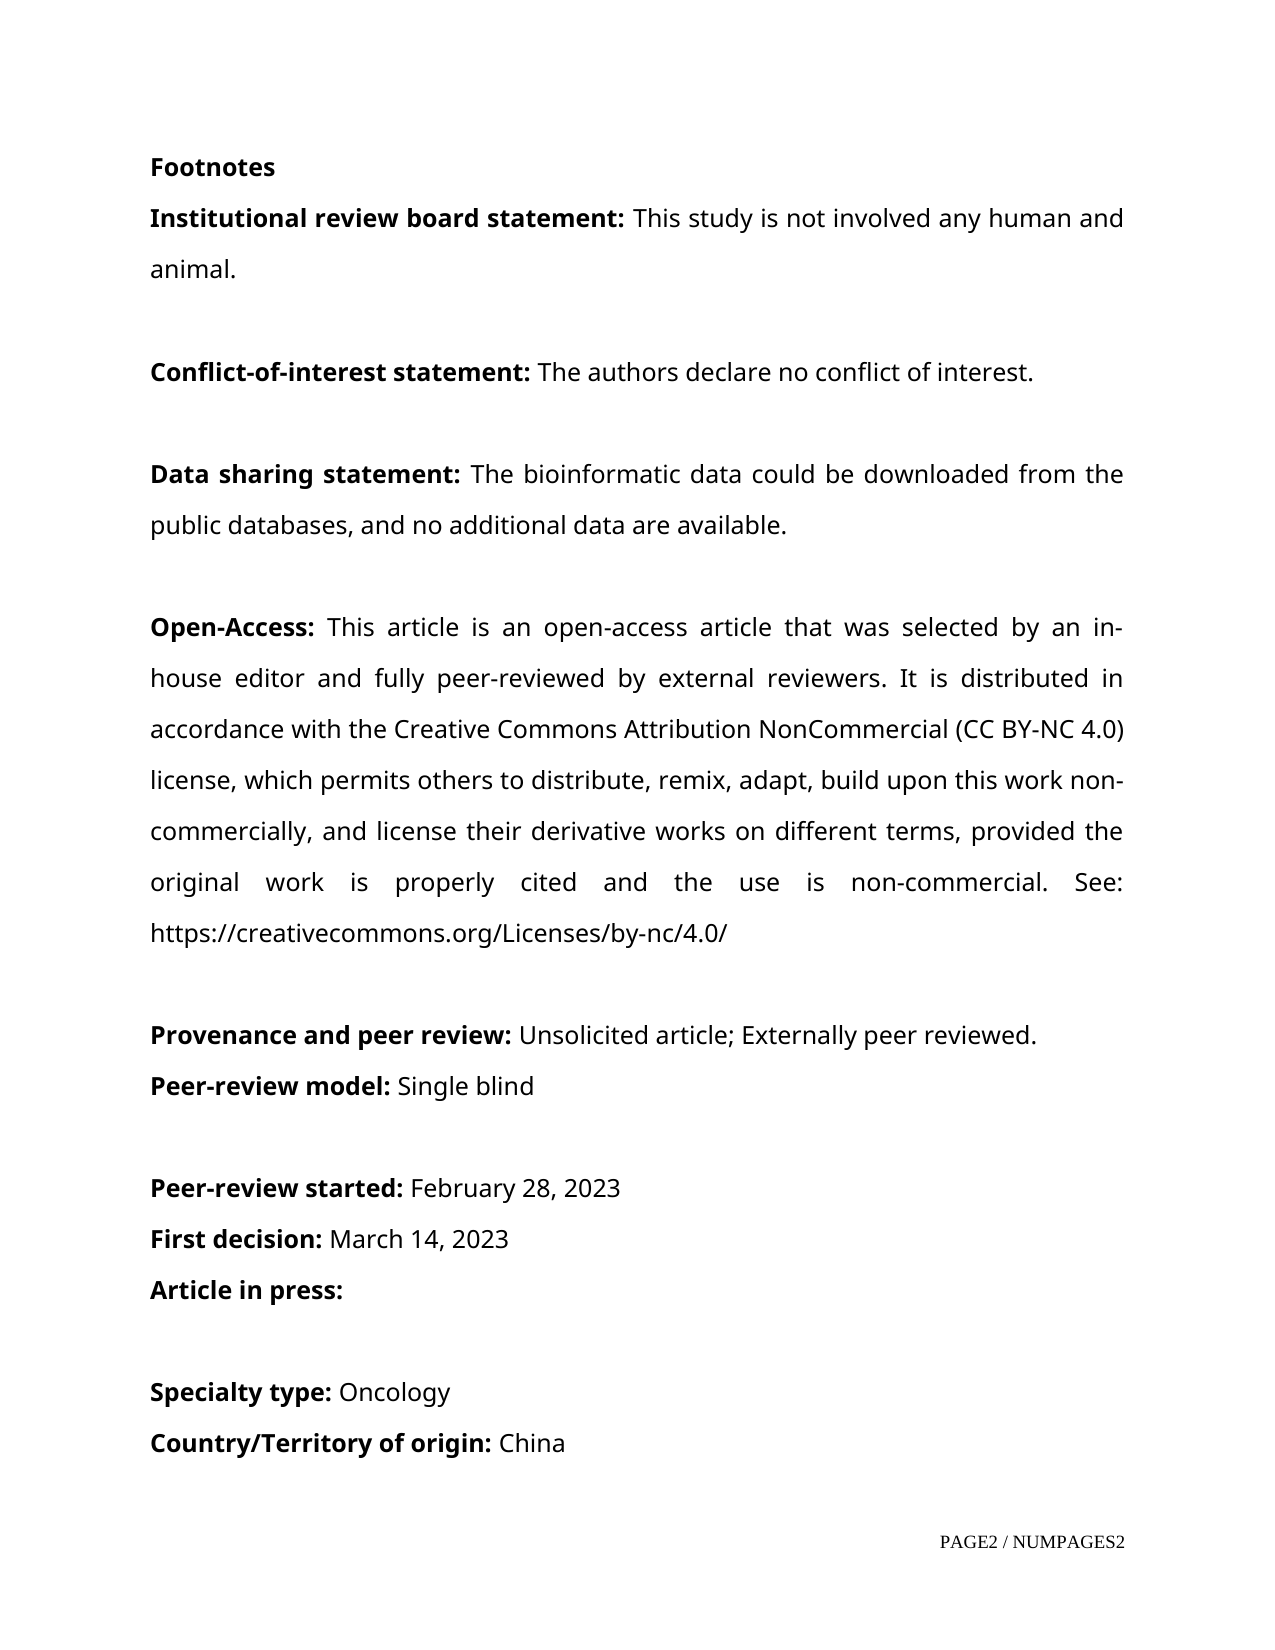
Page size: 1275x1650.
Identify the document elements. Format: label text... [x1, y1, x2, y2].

text Article in press: [150, 1273, 1125, 1307]
text Specialty type: Oncology [150, 1375, 1125, 1409]
text Institutional review board statement: This study is not involved any human and animal. [150, 201, 1125, 286]
text Peer-review started: February 28, 2023 [150, 1171, 1125, 1205]
text Data sharing statement: The bioinformatic data could be downloaded from the public databases, and no additional data are available. [150, 456, 1125, 541]
text Conflict-of-interest statement: The authors declare no conflict of interest. [150, 354, 1125, 388]
text Country/Territory of origin: China [150, 1426, 1125, 1460]
text First decision: March 14, 2023 [150, 1222, 1125, 1256]
text Footnotes [150, 150, 1125, 184]
text Peer-review model: Single blind [150, 1069, 1125, 1103]
text Open-Access: This article is an open-access article that was selected by an in-house editor and fully peer-reviewed by external reviewers. It is distributed in accordance with the Creative Commons Attribution NonCommercial (CC BY-NC 4.0) license, which permits others to distribute, remix, adapt, build upon this work non-commercially, and license their derivative works on different terms, provided the original work is properly cited and the use is non-commercial. See: https://creativecommons.org/Licenses/by-nc/4.0/ [150, 609, 1125, 950]
text Provenance and peer review: Unsolicited article; Externally peer reviewed. [150, 1018, 1125, 1052]
